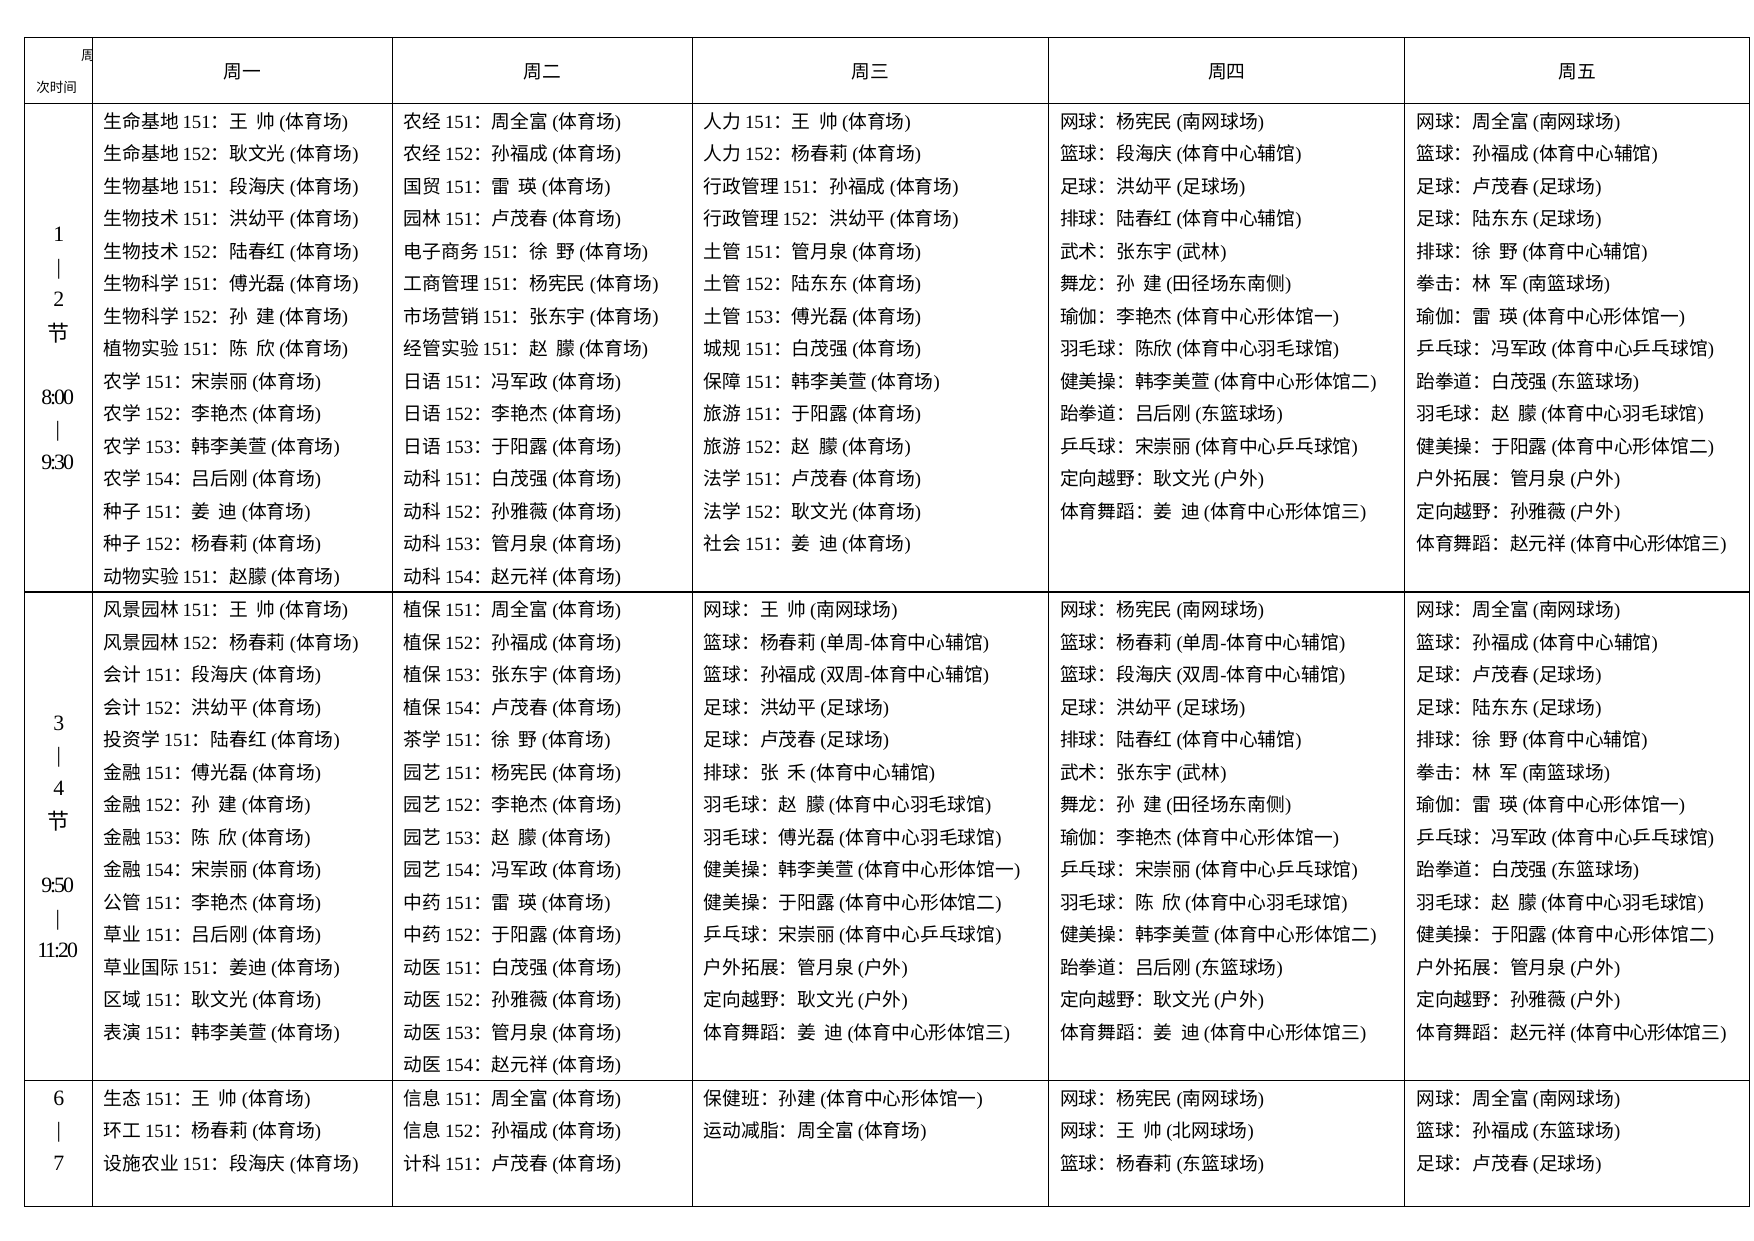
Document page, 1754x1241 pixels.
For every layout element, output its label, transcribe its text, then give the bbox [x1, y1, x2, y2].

table_cell 3 | 4 节 9:50 | 11:20 [25, 593, 92, 1080]
table_header 周三 [693, 38, 1048, 103]
table_cell 植保151：周全富 (体育场) 植保152：孙福成 (体育场) 植保153：张东宇 (体育场) 植保154：卢茂春 (体育场) 茶学151：徐 野 (体育场) 园艺151：杨宪民 (体育场) 园艺152：李艳杰 (体育场) 园艺153：赵 朦 (体育场) 园艺154：冯军政 (体育场) 中药151：雷 瑛 (体育场) 中药152：于阳露 (体育场) 动医151：白茂强 (体育场) 动医152：孙雅薇 (体育场) 动医153：管月泉 (体育场) 动医154：赵元祥 (体育场) [393, 593, 692, 1080]
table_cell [25, 1081, 92, 1206]
table_header 周五 [1405, 38, 1749, 103]
table_cell 网球：周全富 (南网球场) 篮球：孙福成 (体育中心辅馆) 足球：卢茂春 (足球场) 足球：陆东东 (足球场) 排球：徐 野 (体育中心辅馆) 拳击：林 军 (南篮球场) 瑜伽：雷 瑛 (体育中心形体馆一) 乒乓球：冯军政 (体育中心乒乓球馆) 跆拳道：白茂强 (东篮球场) 羽毛球：赵 朦 (体育中心羽毛球馆) 健美操：于阳露 (体育中心形体馆二) 户外拓展：管月泉 (户外) 定向越野：孙雅薇 (户外) 体育舞蹈：赵元祥 (体育中心形体馆三) [1405, 104, 1749, 591]
table_cell 网球：杨宪民 (南网球场) 篮球：杨春莉 (单周-体育中心辅馆) 篮球：段海庆 (双周-体育中心辅馆) 足球：洪幼平 (足球场) 排球：陆春红 (体育中心辅馆) 武术：张东宇 (武林) 舞龙：孙 建 (田径场东南侧) 瑜伽：李艳杰 (体育中心形体馆一) 乒乓球：宋崇丽 (体育中心乒乓球馆) 羽毛球：陈 欣 (体育中心羽毛球馆) 健美操：韩李美萱 (体育中心形体馆二) 跆拳道：吕后刚 (东篮球场) 定向越野：耿文光 (户外) 体育舞蹈：姜 迪 (体育中心形体馆三) [1049, 593, 1404, 1080]
table_header 周二 [393, 38, 692, 103]
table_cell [393, 1081, 692, 1206]
table_cell 人力151：王 帅 (体育场) 人力152：杨春莉 (体育场) 行政管理151：孙福成 (体育场) 行政管理152：洪幼平 (体育场) 土管151：管月泉 (体育场) 土管152：陆东东 (体育场) 土管153：傅光磊 (体育场) 城规151：白茂强 (体育场) 保障151：韩李美萱 (体育场) 旅游151：于阳露 (体育场) 旅游152：赵 朦 (体育场) 法学151：卢茂春 (体育场) 法学152：耿文光 (体育场) 社会151：姜 迪 (体育场) [693, 104, 1048, 591]
table_cell 风景园林151：王 帅 (体育场) 风景园林152：杨春莉 (体育场) 会计151：段海庆 (体育场) 会计152：洪幼平 (体育场) 投资学151：陆春红 (体育场) 金融151：傅光磊 (体育场) 金融152：孙 建 (体育场) 金融153：陈 欣 (体育场) 金融154：宋崇丽 (体育场) 公管151：李艳杰 (体育场) 草业151：吕后刚 (体育场) 草业国际151：姜迪 (体育场) 区域151：耿文光 (体育场) 表演151：韩李美萱 (体育场) [93, 593, 392, 1080]
table_cell 网球：周全富 (南网球场) 篮球：孙福成 (体育中心辅馆) 足球：卢茂春 (足球场) 足球：陆东东 (足球场) 排球：徐 野 (体育中心辅馆) 拳击：林 军 (南篮球场) 瑜伽：雷 瑛 (体育中心形体馆一) 乒乓球：冯军政 (体育中心乒乓球馆) 跆拳道：白茂强 (东篮球场) 羽毛球：赵 朦 (体育中心羽毛球馆) 健美操：于阳露 (体育中心形体馆二) 户外拓展：管月泉 (户外) 定向越野：孙雅薇 (户外) 体育舞蹈：赵元祥 (体育中心形体馆三) [1405, 593, 1749, 1080]
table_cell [1049, 1081, 1404, 1206]
table_cell 网球：杨宪民 (南网球场) 篮球：段海庆 (体育中心辅馆) 足球：洪幼平 (足球场) 排球：陆春红 (体育中心辅馆) 武术：张东宇 (武林) 舞龙：孙 建 (田径场东南侧) 瑜伽：李艳杰 (体育中心形体馆一) 羽毛球：陈欣 (体育中心羽毛球馆) 健美操：韩李美萱 (体育中心形体馆二) 跆拳道：吕后刚 (东篮球场) 乒乓球：宋崇丽 (体育中心乒乓球馆) 定向越野：耿文光 (户外) 体育舞蹈：姜 迪 (体育中心形体馆三) [1049, 104, 1404, 591]
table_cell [1405, 1081, 1749, 1206]
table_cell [693, 1081, 1048, 1206]
table_header 周次时间 [25, 38, 92, 103]
table_header 周四 [1049, 38, 1404, 103]
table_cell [93, 1081, 392, 1206]
table_cell 1 | 2 节 8:00 | 9:30 [25, 104, 92, 591]
table_cell 网球：王 帅 (南网球场) 篮球：杨春莉 (单周-体育中心辅馆) 篮球：孙福成 (双周-体育中心辅馆) 足球：洪幼平 (足球场) 足球：卢茂春 (足球场) 排球：张 禾 (体育中心辅馆) 羽毛球：赵 朦 (体育中心羽毛球馆) 羽毛球：傅光磊 (体育中心羽毛球馆) 健美操：韩李美萱 (体育中心形体馆一) 健美操：于阳露 (体育中心形体馆二) 乒乓球：宋崇丽 (体育中心乒乓球馆) 户外拓展：管月泉 (户外) 定向越野：耿文光 (户外) 体育舞蹈：姜 迪 (体育中心形体馆三) [693, 593, 1048, 1080]
table_header 周一 [93, 38, 392, 103]
table_cell 农经151：周全富 (体育场) 农经152：孙福成 (体育场) 国贸151：雷 瑛 (体育场) 园林151：卢茂春 (体育场) 电子商务151：徐 野 (体育场) 工商管理151：杨宪民 (体育场) 市场营销151：张东宇 (体育场) 经管实验151：赵 朦 (体育场) 日语151：冯军政 (体育场) 日语152：李艳杰 (体育场) 日语153：于阳露 (体育场) 动科151：白茂强 (体育场) 动科152：孙雅薇 (体育场) 动科153：管月泉 (体育场) 动科154：赵元祥 (体育场) [393, 104, 692, 591]
table_cell 生命基地151：王 帅 (体育场) 生命基地152：耿文光 (体育场) 生物基地151：段海庆 (体育场) 生物技术151：洪幼平 (体育场) 生物技术152：陆春红 (体育场) 生物科学151：傅光磊 (体育场) 生物科学152：孙 建 (体育场) 植物实验151：陈 欣 (体育场) 农学151：宋崇丽 (体育场) 农学152：李艳杰 (体育场) 农学153：韩李美萱 (体育场) 农学154：吕后刚 (体育场) 种子151：姜 迪 (体育场) 种子152：杨春莉 (体育场) 动物实验151：赵朦 (体育场) [93, 104, 392, 591]
